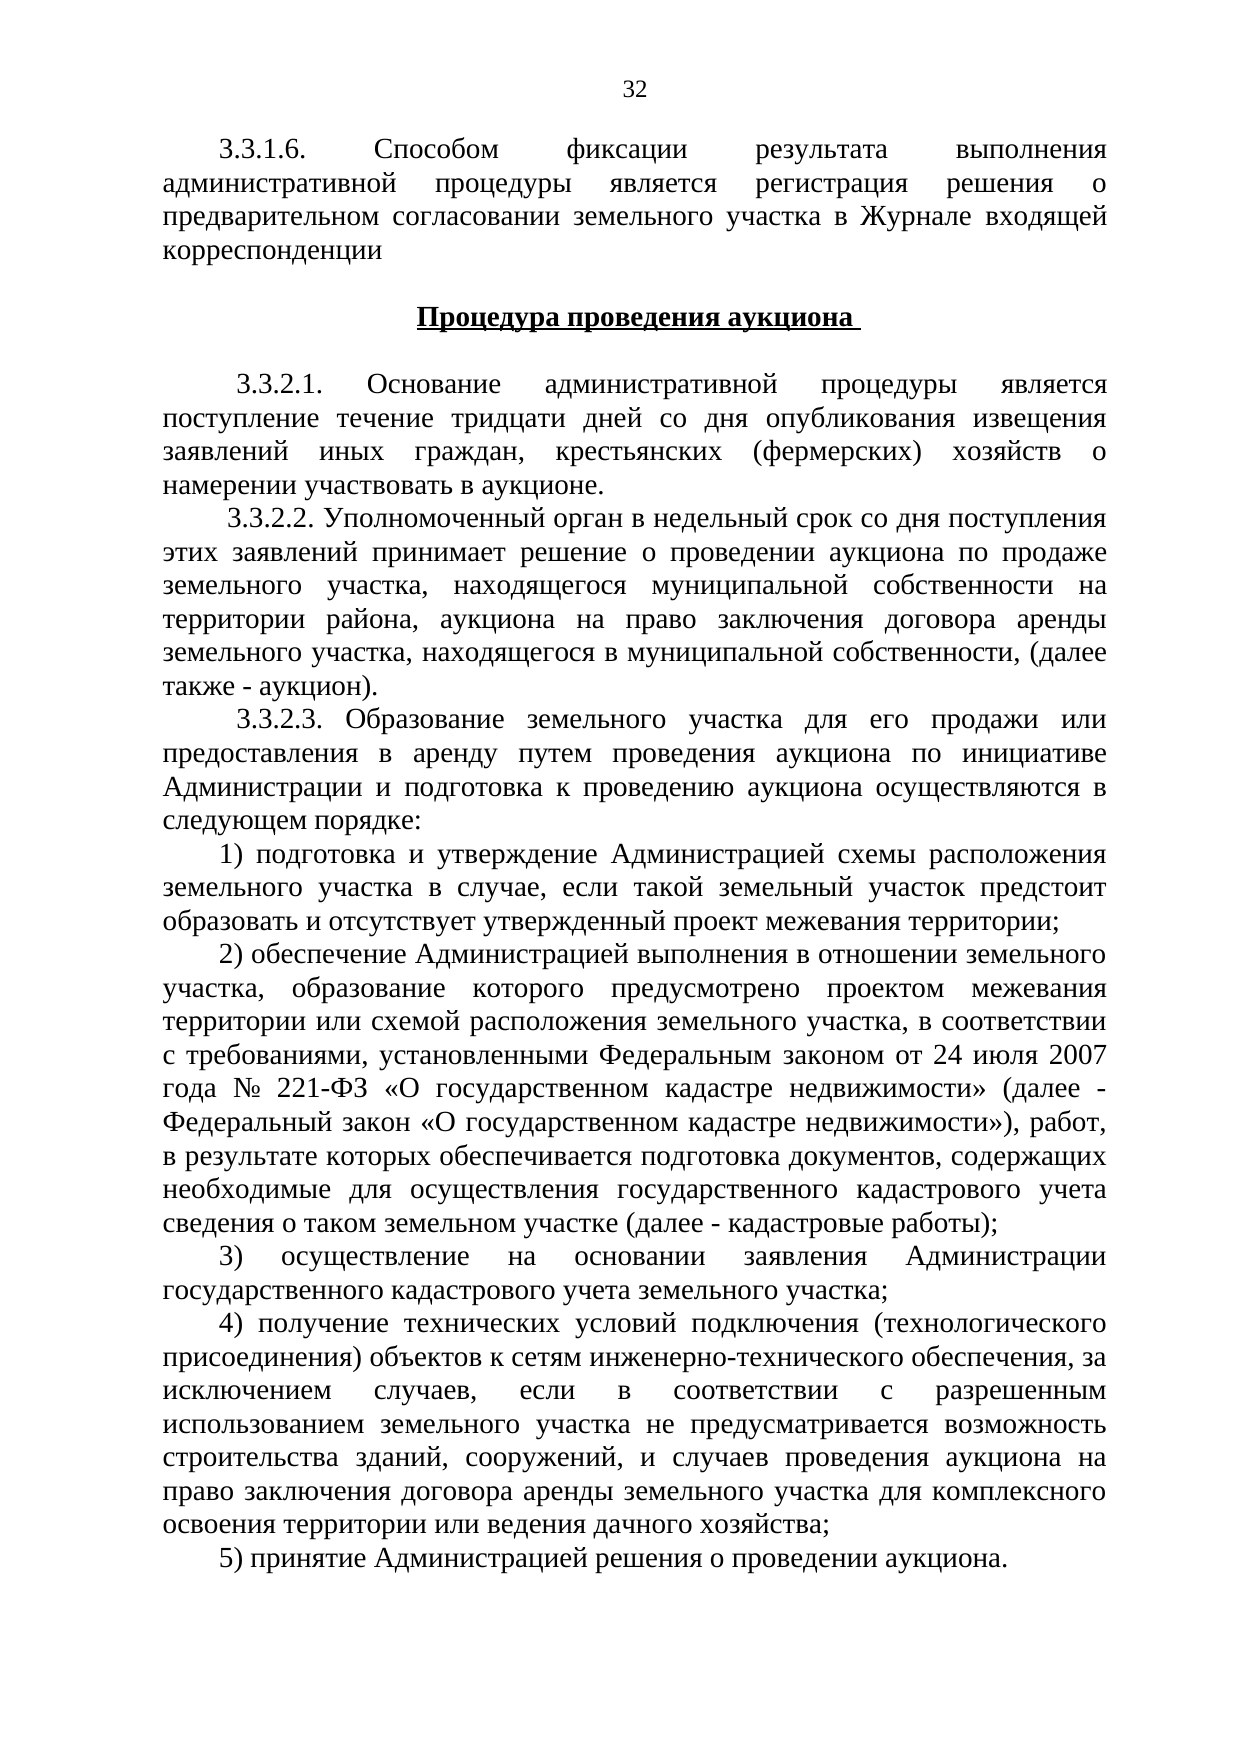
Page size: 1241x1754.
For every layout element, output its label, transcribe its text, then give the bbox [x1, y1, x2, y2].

list 2) обеспечение Администрацией выполнения в отношении земельного участка, образование которого предусмотрено проектом межевания территории или схемой расположения земельного участка, в соответствии с требованиями, установленными Федеральным законом от 24 июля 2007 года № 221-ФЗ «О государственном кадастре недвижимости» (далее - Федеральный закон «О государственном кадастре недвижимости»), работ, в результате которых обеспечивается подготовка документов, содержащих необходимые для осуществления государственного кадастрового учета сведения о таком земельном участке (далее - кадастровые работы); [162, 936, 1107, 1238]
text 3.3.2.3. Образование земельного участка для его продажи или предоставления в аренду путем проведения аукциона по инициативе Администрации и подготовка к проведению аукциона осуществляются в следующем порядке: [162, 702, 1107, 836]
list 4) получение технических условий подключения (технологического присоединения) объектов к сетям инженерно-технического обеспечения, за исключением случаев, если в соответствии с разрешенным использованием земельного участка не предусматривается возможность строительства зданий, сооружений, и случаев проведения аукциона на право заключения договора аренды земельного участка для комплексного освоения территории или ведения дачного хозяйства; [162, 1305, 1107, 1540]
list 3) осуществление на основании заявления Администрации государственного кадастрового учета земельного участка; [162, 1238, 1107, 1305]
text 3.3.2.2. Уполномоченный орган в недельный срок со дня поступления этих заявлений принимает решение о проведении аукциона по продаже земельного участка, находящегося муниципальной собственности на территории района, аукциона на право заключения договора аренды земельного участка, находящегося в муниципальной собственности, (далее также - аукцион). [162, 500, 1107, 702]
list 1) подготовка и утверждение Администрацией схемы расположения земельного участка в случае, если такой земельный участок предстоит образовать и отсутствует утвержденный проект межевания территории; [162, 836, 1107, 936]
text 3.3.1.6. Способом фиксации результата выполнения административной процедуры является регистрация решения о предварительном согласовании земельного участка в Журнале входящей корреспонденции [162, 131, 1107, 266]
text 3.3.2.1. Основание административной процедуры является поступление течение тридцати дней со дня опубликования извещения заявлений иных граждан, крестьянских (фермерских) хозяйств о намерении участвовать в аукционе. [162, 366, 1107, 500]
list 5) принятие Администрацией решения о проведении аукциона. [162, 1540, 1107, 1574]
text Процедура проведения аукциона [162, 299, 1107, 333]
